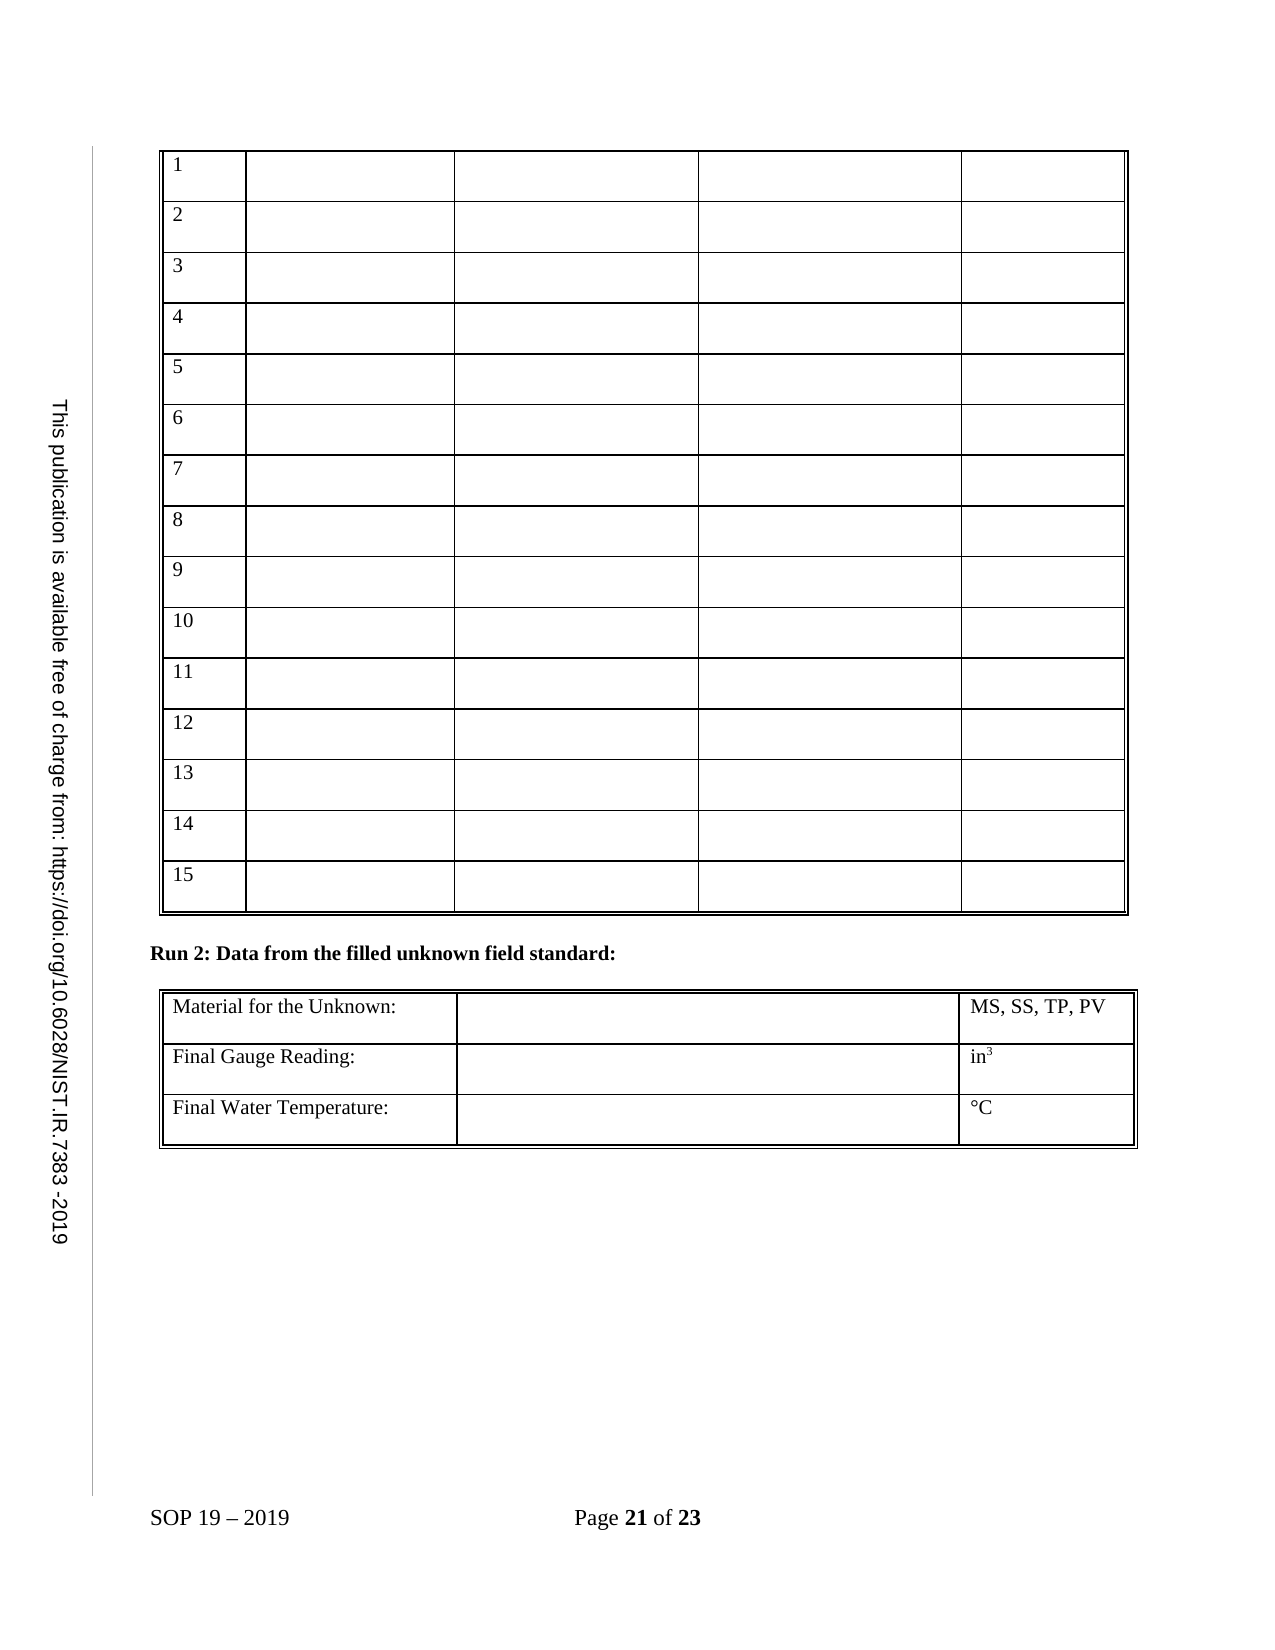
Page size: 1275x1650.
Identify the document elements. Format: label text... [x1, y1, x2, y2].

table_cell Final Water Temperature: [164, 1095, 456, 1144]
table_cell [455, 152, 698, 201]
table_cell [458, 1095, 958, 1144]
table_cell [962, 659, 1124, 708]
table_cell [962, 507, 1124, 556]
table_cell [247, 557, 454, 607]
table_header Material for the Unknown: [164, 994, 456, 1043]
table_cell [962, 456, 1124, 505]
table_cell [455, 862, 698, 911]
table_cell [455, 710, 698, 759]
table_cell [455, 304, 698, 353]
table_cell [455, 405, 698, 454]
table_cell [247, 202, 454, 251]
table_cell [247, 710, 454, 759]
table_cell [962, 557, 1124, 607]
table_cell [699, 355, 961, 404]
table_cell [699, 710, 961, 759]
table_cell [247, 405, 454, 454]
table_cell [699, 253, 961, 302]
text Run 2: Data from the filled unknown field standard: [150, 941, 1125, 965]
table_cell [962, 304, 1124, 353]
table_cell [247, 659, 454, 708]
table_cell [699, 456, 961, 505]
table_cell °C [960, 1095, 1133, 1144]
table_cell [455, 202, 698, 251]
table_cell 12 [164, 710, 245, 759]
table_cell [247, 608, 454, 657]
table_cell 1 [164, 152, 245, 201]
table_header [458, 994, 958, 1043]
table_cell [962, 355, 1124, 404]
table_cell [247, 152, 454, 201]
table_cell 3 [164, 253, 245, 302]
table_cell [962, 862, 1124, 911]
table_cell in3 [960, 1045, 1133, 1094]
table_cell [247, 507, 454, 556]
table_cell [962, 710, 1124, 759]
table_cell 7 [164, 456, 245, 505]
table_cell [247, 355, 454, 404]
table_cell 4 [164, 304, 245, 353]
table_cell [699, 304, 961, 353]
table_cell [962, 253, 1124, 302]
table_cell [247, 304, 454, 353]
table_cell [962, 152, 1124, 201]
table_cell [455, 507, 698, 556]
table_cell [699, 405, 961, 454]
table_cell [455, 253, 698, 302]
table_cell [455, 456, 698, 505]
table_cell 11 [164, 659, 245, 708]
table_cell [247, 253, 454, 302]
table_cell [699, 557, 961, 607]
table_header MS, SS, TP, PV [960, 994, 1133, 1043]
table_cell [699, 862, 961, 911]
table_cell [455, 608, 698, 657]
table_cell [455, 811, 698, 860]
table_cell [699, 760, 961, 809]
table_cell [455, 659, 698, 708]
table_cell [962, 608, 1124, 657]
table_cell [962, 760, 1124, 809]
table_cell [455, 355, 698, 404]
table_cell [699, 811, 961, 860]
table_cell [699, 608, 961, 657]
table_cell 13 [164, 760, 245, 809]
table_cell [699, 659, 961, 708]
table_cell 6 [164, 405, 245, 454]
table_cell 5 [164, 355, 245, 404]
table_cell [699, 202, 961, 251]
table_cell [247, 760, 454, 809]
table_cell [699, 152, 961, 201]
table_cell [247, 456, 454, 505]
table_cell 2 [164, 202, 245, 251]
table_cell [455, 557, 698, 607]
table_cell Final Gauge Reading: [164, 1045, 456, 1094]
table_cell [247, 862, 454, 911]
table_cell [458, 1045, 958, 1094]
table_cell 15 [164, 862, 245, 911]
table_cell [455, 760, 698, 809]
table_cell [699, 507, 961, 556]
table_cell [247, 811, 454, 860]
table_cell [962, 811, 1124, 860]
table_cell 8 [164, 507, 245, 556]
table_cell [962, 202, 1124, 251]
table_cell 14 [164, 811, 245, 860]
table_cell 10 [164, 608, 245, 657]
table_cell [962, 405, 1124, 454]
table_cell 9 [164, 557, 245, 607]
